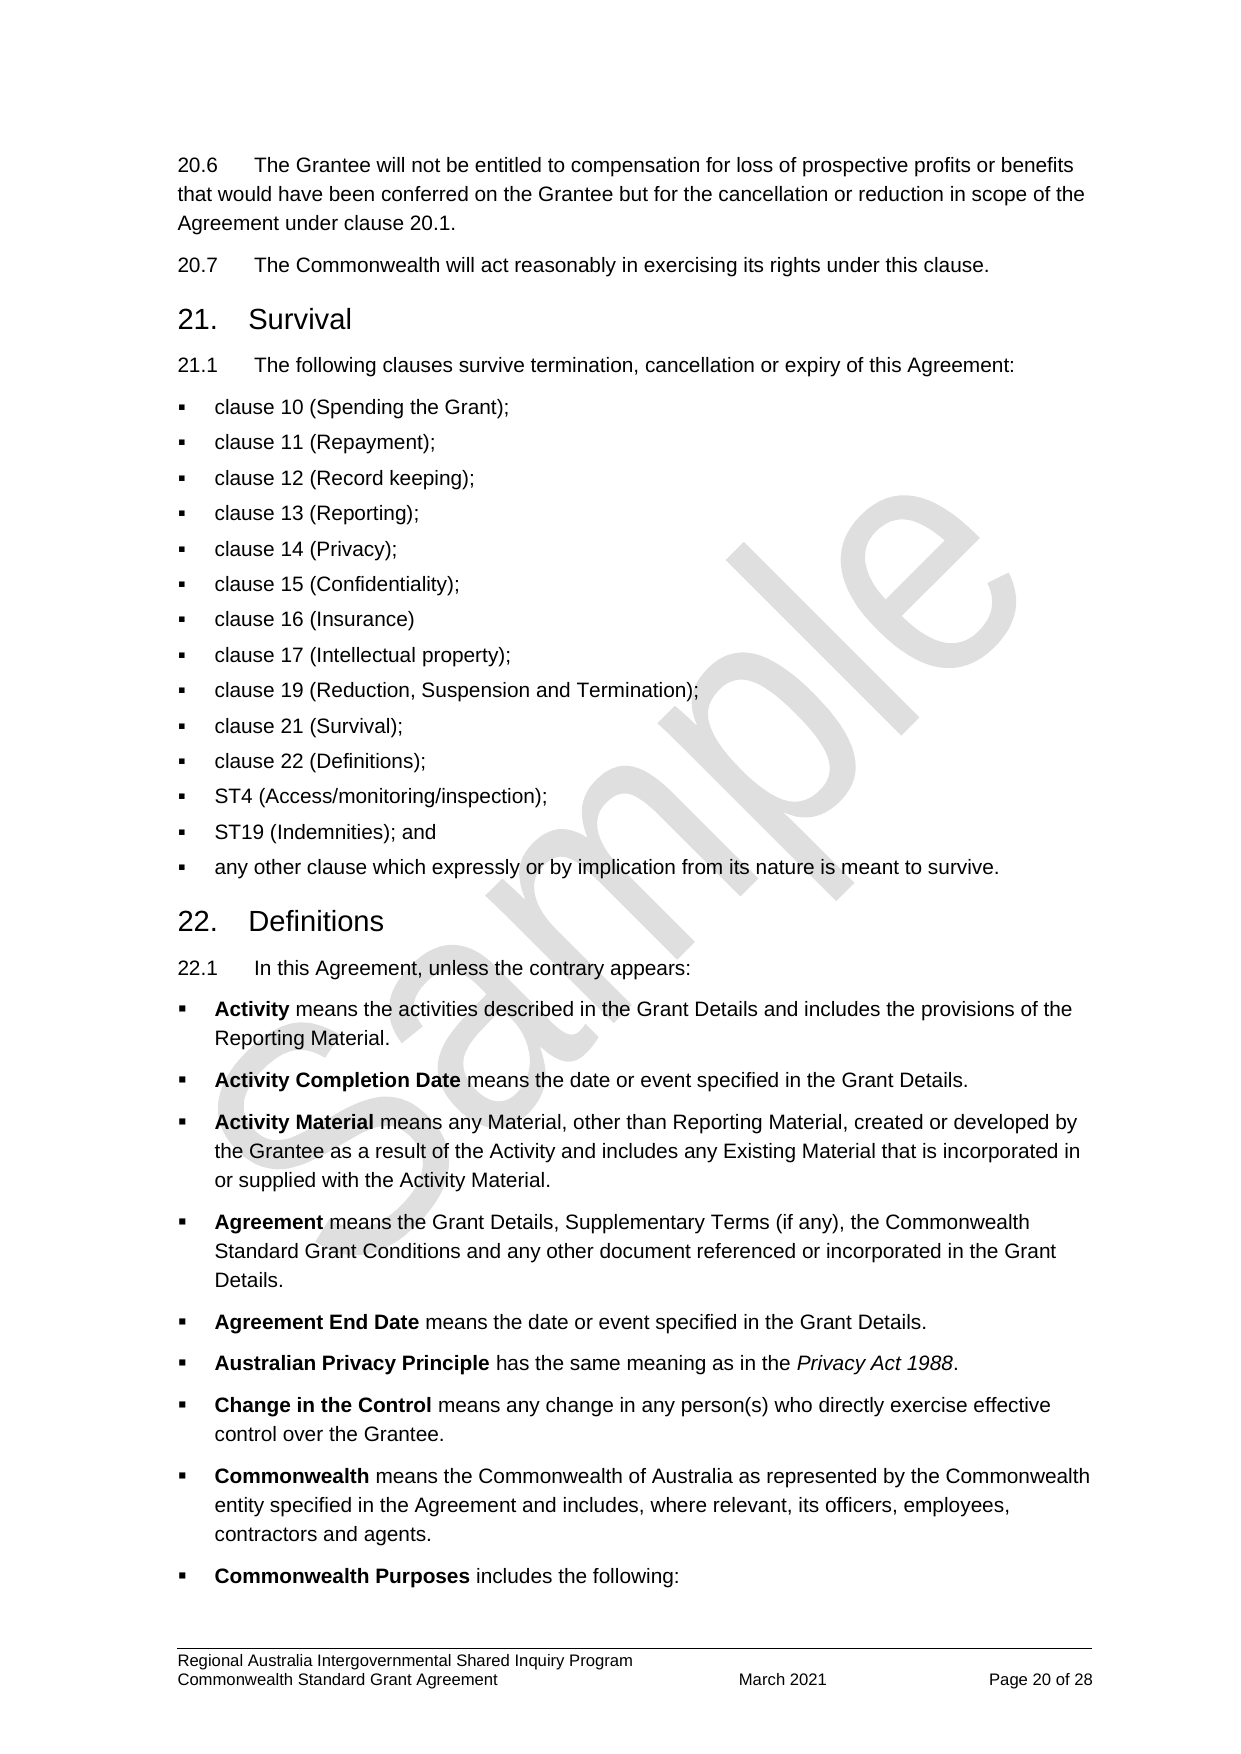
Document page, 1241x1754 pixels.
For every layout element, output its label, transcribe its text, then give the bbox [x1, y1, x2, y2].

subtitle Definitions [177, 904, 1092, 938]
list clause 21 (Survival); [177, 708, 1092, 737]
list Activity Completion Date means the date or event specified in the Grant Details. [177, 1063, 1092, 1092]
text 20.6 The Grantee will not be entitled to compensation for loss of prospective profits or benefits that would have been conferred on the Grantee but for the cancellation or reduction in scope of the Agreement under clause 20.1. [177, 148, 1092, 235]
text 20.7 The Commonwealth will act reasonably in exercising its rights under this clause. [177, 248, 1092, 277]
list Commonwealth Purposes includes the following: [177, 1558, 1092, 1588]
list clause 12 (Record keeping); [177, 460, 1092, 489]
list Change in the Control means any change in any person(s) who directly exercise effective control over the Grantee. [177, 1388, 1092, 1446]
subtitle Survival [177, 302, 1092, 335]
list clause 19 (Reduction, Suspension and Termination); [177, 673, 1092, 702]
list Commonwealth means the Commonwealth of Australia as represented by the Commonwealth entity specified in the Agreement and includes, where relevant, its officers, employees, contractors and agents. [177, 1458, 1092, 1546]
list clause 11 (Repayment); [177, 425, 1092, 454]
list ST19 (Indemnities); and [177, 814, 1092, 844]
list clause 16 (Insurance) [177, 602, 1092, 631]
list Activity Material means any Material, other than Reporting Material, created or developed by the Grantee as a result of the Activity and includes any Existing Material that is incorporated in or supplied with the Activity Material. [177, 1104, 1092, 1192]
list Agreement means the Grant Details, Supplementary Terms (if any), the Commonwealth Standard Grant Conditions and any other document referenced or incorporated in the Grant Details. [177, 1204, 1092, 1292]
list clause 22 (Definitions); [177, 744, 1092, 773]
list clause 14 (Privacy); [177, 531, 1092, 560]
list Agreement End Date means the date or event specified in the Grant Details. [177, 1304, 1092, 1333]
list clause 17 (Intellectual property); [177, 637, 1092, 667]
list any other clause which expressly or by implication from its nature is meant to survive. [177, 850, 1092, 879]
list clause 15 (Confidentiality); [177, 567, 1092, 596]
text 21.1 The following clauses survive termination, cancellation or expiry of this Agreement: [177, 348, 1092, 377]
list ST4 (Access/monitoring/inspection); [177, 779, 1092, 808]
list Activity means the activities described in the Grant Details and includes the provisions of the Reporting Material. [177, 992, 1092, 1050]
list Australian Privacy Principle has the same meaning as in the Privacy Act 1988. [177, 1346, 1092, 1375]
text 22.1 In this Agreement, unless the contrary appears: [177, 950, 1092, 979]
list clause 13 (Reporting); [177, 496, 1092, 525]
list clause 10 (Spending the Grant); [177, 389, 1092, 419]
